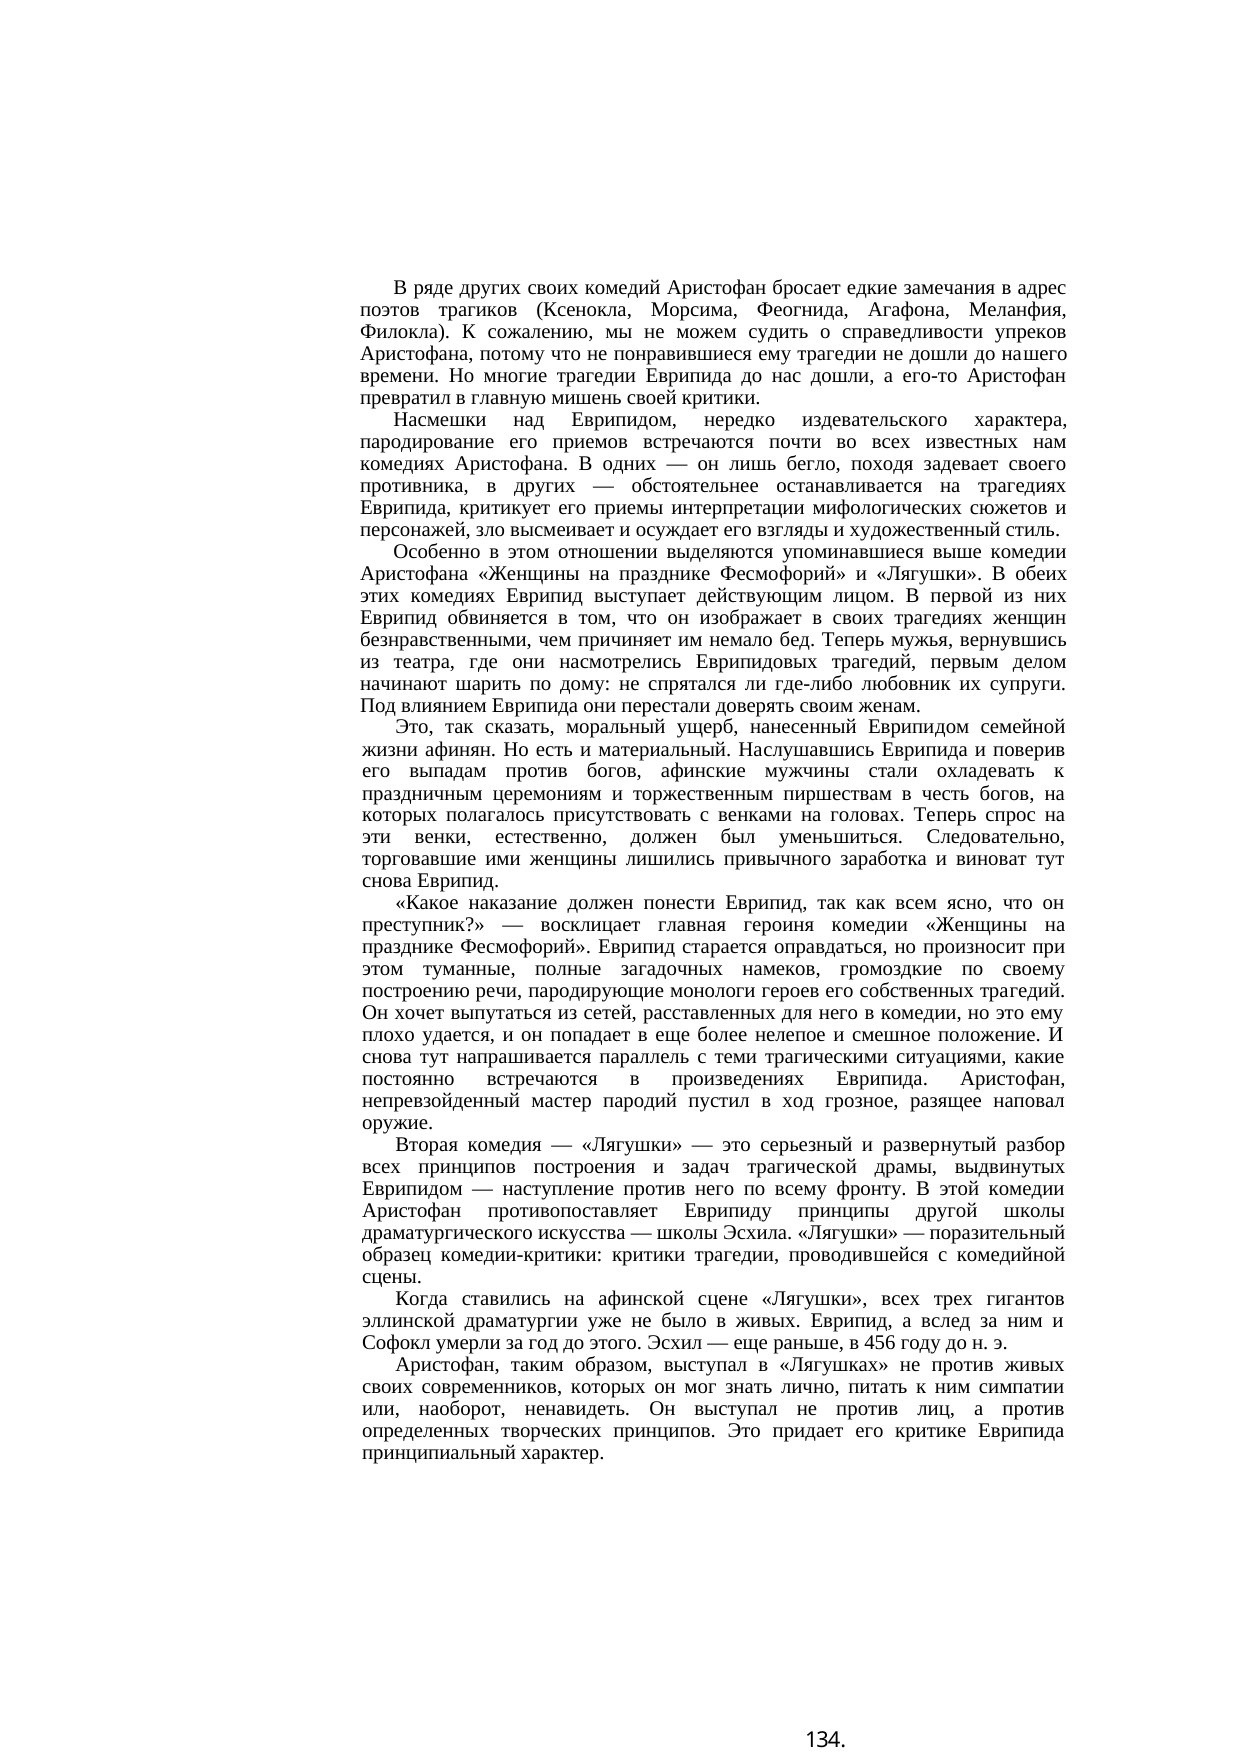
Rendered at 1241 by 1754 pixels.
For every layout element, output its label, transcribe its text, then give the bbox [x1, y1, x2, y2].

text Аристофан, таким образом, выступал в «Лягушках» не против живых своих современников, которых он мог знать лично, питать к ним симпатии или, наоборот, ненавидеть. Он выступал не против лиц, а против определенных творческих принципов. Это придает его критике Еврипида принципиальный характер. [362, 1354, 1065, 1464]
text Это, так сказать, моральный ущерб, нанесенный Еврипидом семейной жизни афинян. Но есть и материальный. Наслушавшись Еврипида и поверив его выпадам против богов, афинские мужчины стали охладевать к праздничным церемониям и торжественным пиршествам в честь богов, на которых полагалось присутствовать с венками на головах. Теперь спрос на эти венки, естественно, должен был уменьшиться. Следовательно, торговавшие ими женщины лишились привычного заработка и виноват тут снова Еврипид. [362, 716, 1065, 892]
text Когда ставились на афинской сцене «Лягушки», всех трех гигантов эллинской драматургии уже не было в живых. Еврипид, а вслед за ним и Софокл умерли за год до этого. Эсхил — еще раньше, в 456 году до н. э. [362, 1288, 1065, 1354]
text В ряде других своих комедий Аристофан бросает едкие замечания в адрес поэтов трагиков (Ксенокла, Морсима, Феогнида, Агафона, Меланфия, Филокла). К сожалению, мы не можем судить о справедливости упреков Аристофана, потому что не понравившиеся ему трагедии не дошли до нашего времени. Но многие трагедии Еврипида до нас дошли, а его-то Аристофан превратил в главную мишень своей критики. [360, 277, 1067, 409]
text Насмешки над Еврипидом, нередко издевательского характера, пародирование его приемов встречаются почти во всех известных нам комедиях Аристофана. В одних — он лишь бегло, походя задевает своего противника, в других — обстоятельнее останавливается на трагедиях Еврипида, критикует его приемы интерпретации мифологических сюжетов и персонажей, зло высмеивает и осуждает его взгляды и художественный стиль. [360, 409, 1067, 541]
text «Какое наказание должен понести Еврипид, так как всем ясно, что он преступник?» — восклицает главная героиня комедии «Женщины на празднике Фесмофорий». Еврипид старается оправдаться, но произносит при этом туманные, полные загадочных намеков, громоздкие по своему построению речи, пародирующие монологи героев его собственных трагедий. Он хочет выпутаться из сетей, расставленных для него в комедии, но это ему плохо удается, и он попадает в еще более нелепое и смешное положение. И снова тут напрашивается параллель с теми трагическими ситуациями, какие постоянно встречаются в произведениях Еврипида. Аристофан, непревзойденный мастер пародий пустил в ход грозное, разящее наповал оружие. [362, 892, 1065, 1134]
text Особенно в этом отношении выделяются упоминавшиеся выше комедии Аристофана «Женщины на празднике Фесмофорий» и «Лягушки». В обеих этих комедиях Еврипид выступает действующим лицом. В первой из них Еврипид обвиняется в том, что он изображает в своих трагедиях женщин безнравственными, чем причиняет им немало бед. Теперь мужья, вернувшись из театра, где они насмотрелись Еврипидовых трагедий, первым делом начинают шарить по дому: не спрятался ли где-либо любовник их супруги. Под влиянием Еврипида они перестали доверять своим женам. [360, 541, 1067, 716]
text Вторая комедия — «Лягушки» — это серьезный и развернутый разбор всех принципов построения и задач трагической драмы, выдвинутых Еврипидом — наступление против него по всему фронту. В этой комедии Аристофан противопоставляет Еврипиду принципы другой школы драматургического искусства — школы Эсхила. «Лягушки» — поразительный образец комедии-критики: критики трагедии, проводившейся с комедийной сцены. [362, 1134, 1065, 1288]
